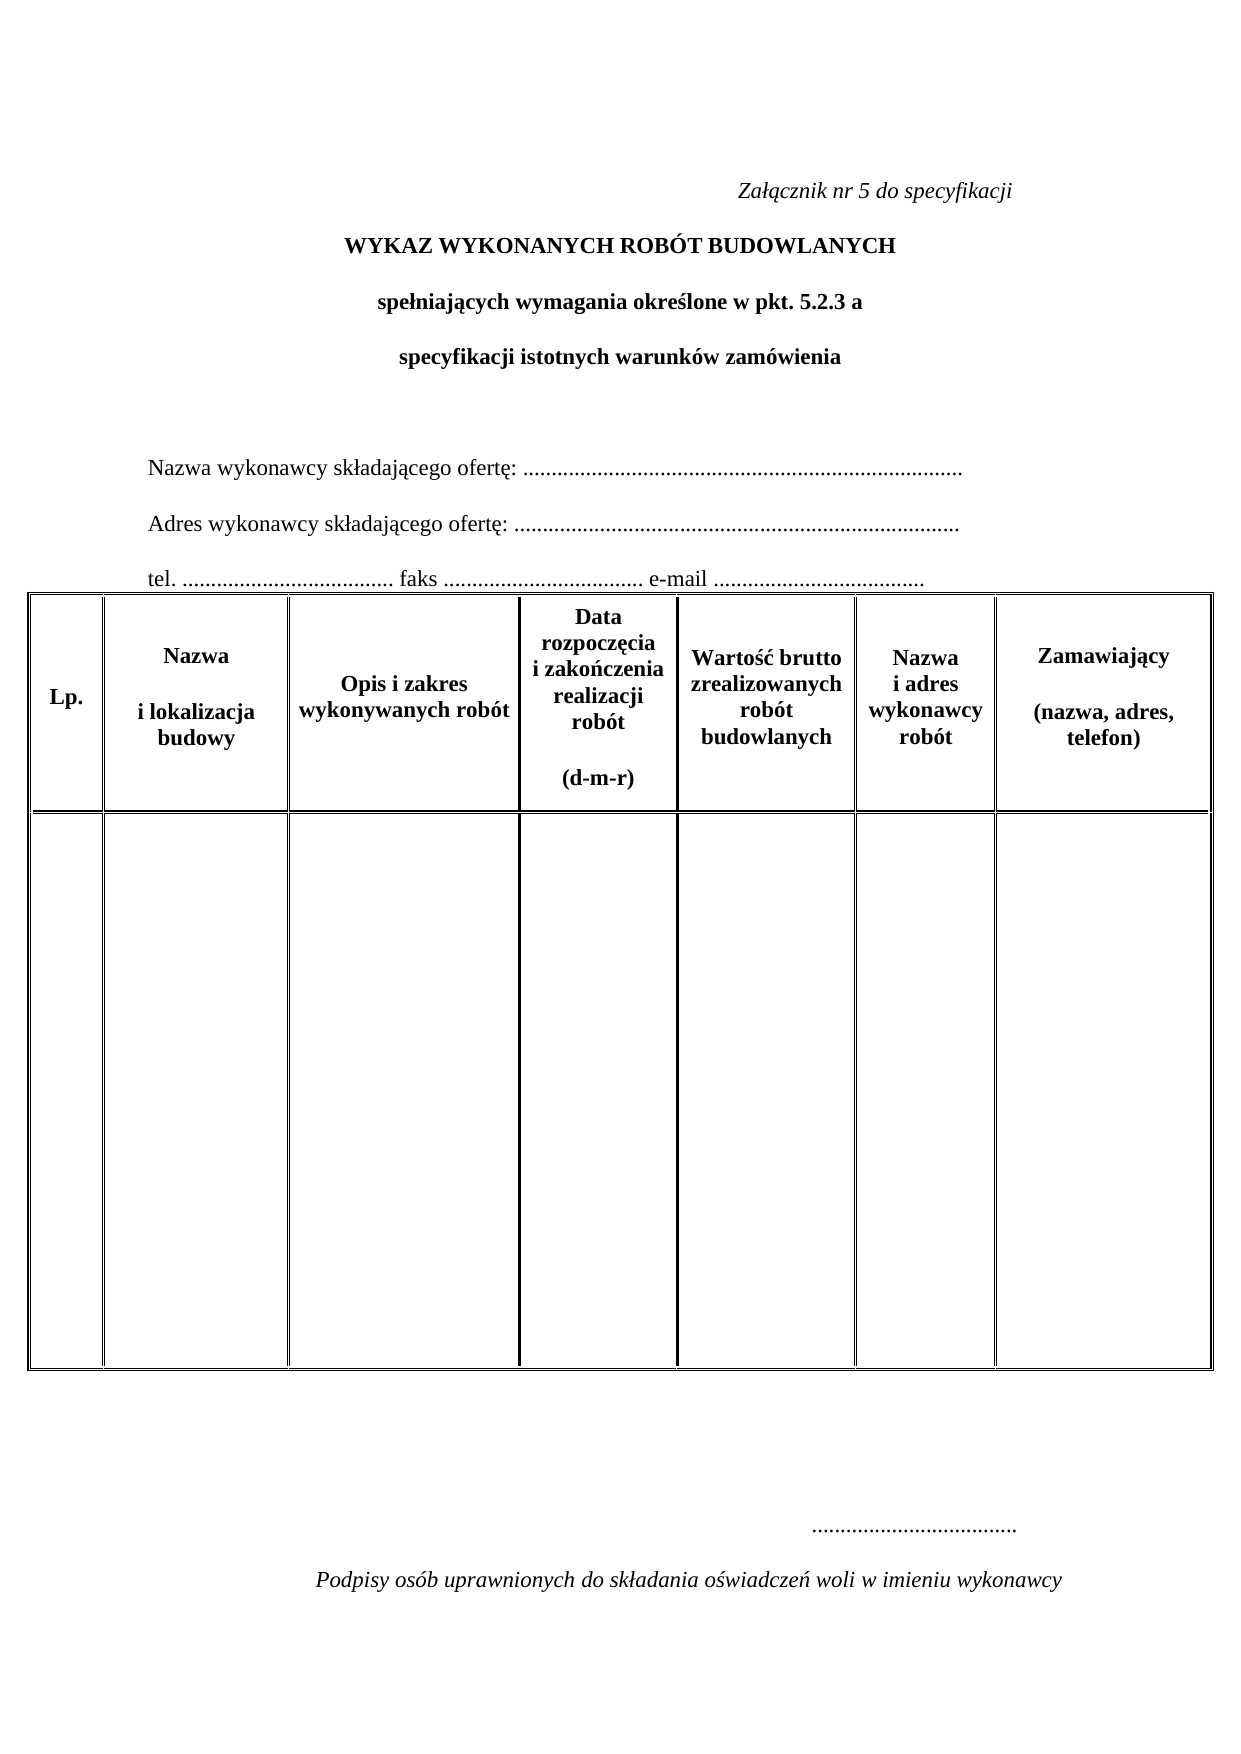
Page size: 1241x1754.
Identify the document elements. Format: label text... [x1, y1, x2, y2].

table_cell [31, 810, 104, 1368]
text WYKAZ WYKONANYCH ROBÓT BUDOWLANYCH [148, 232, 1093, 259]
table_header Nazwa i lokalizacja budowy [104, 595, 289, 810]
table_header Lp. [31, 595, 104, 810]
table_cell [519, 814, 677, 1368]
text spełniających wymagania określone w pkt. 5.2.3 a [148, 288, 1093, 314]
text specyfikacji istotnych warunków zamówienia [148, 343, 1093, 370]
text Adres wykonawcy składającego ofertę: .............................................................................. [148, 510, 1093, 536]
text Załącznik nr 5 do specyfikacji [664, 177, 1093, 203]
text Podpisy osób uprawnionych do składania oświadczeń woli w imieniu wykonawcy [148, 1567, 1093, 1593]
table_header Data rozpoczęcia i zakończenia realizacji robót (d-m-r) [519, 593, 677, 810]
table_header Wartość brutto zrealizowanych robót budowlanych [677, 595, 856, 810]
table_cell [677, 814, 856, 1368]
text tel. ..................................... faks ................................... e-mail ..................................... [148, 565, 1093, 592]
table_header Opis i zakres wykonywanych robót [289, 595, 519, 810]
table_cell [104, 814, 289, 1368]
table_header Zamawiający (nazwa, adres, telefon) [996, 595, 1210, 810]
table_header Nazwa i adres wykonawcy robót [856, 595, 996, 810]
table_cell [996, 810, 1211, 1368]
text .................................... [811, 1511, 1093, 1537]
table_cell [856, 814, 996, 1368]
text Nazwa wykonawcy składającego ofertę: ............................................................................. [148, 454, 1093, 481]
table_cell [289, 814, 519, 1368]
